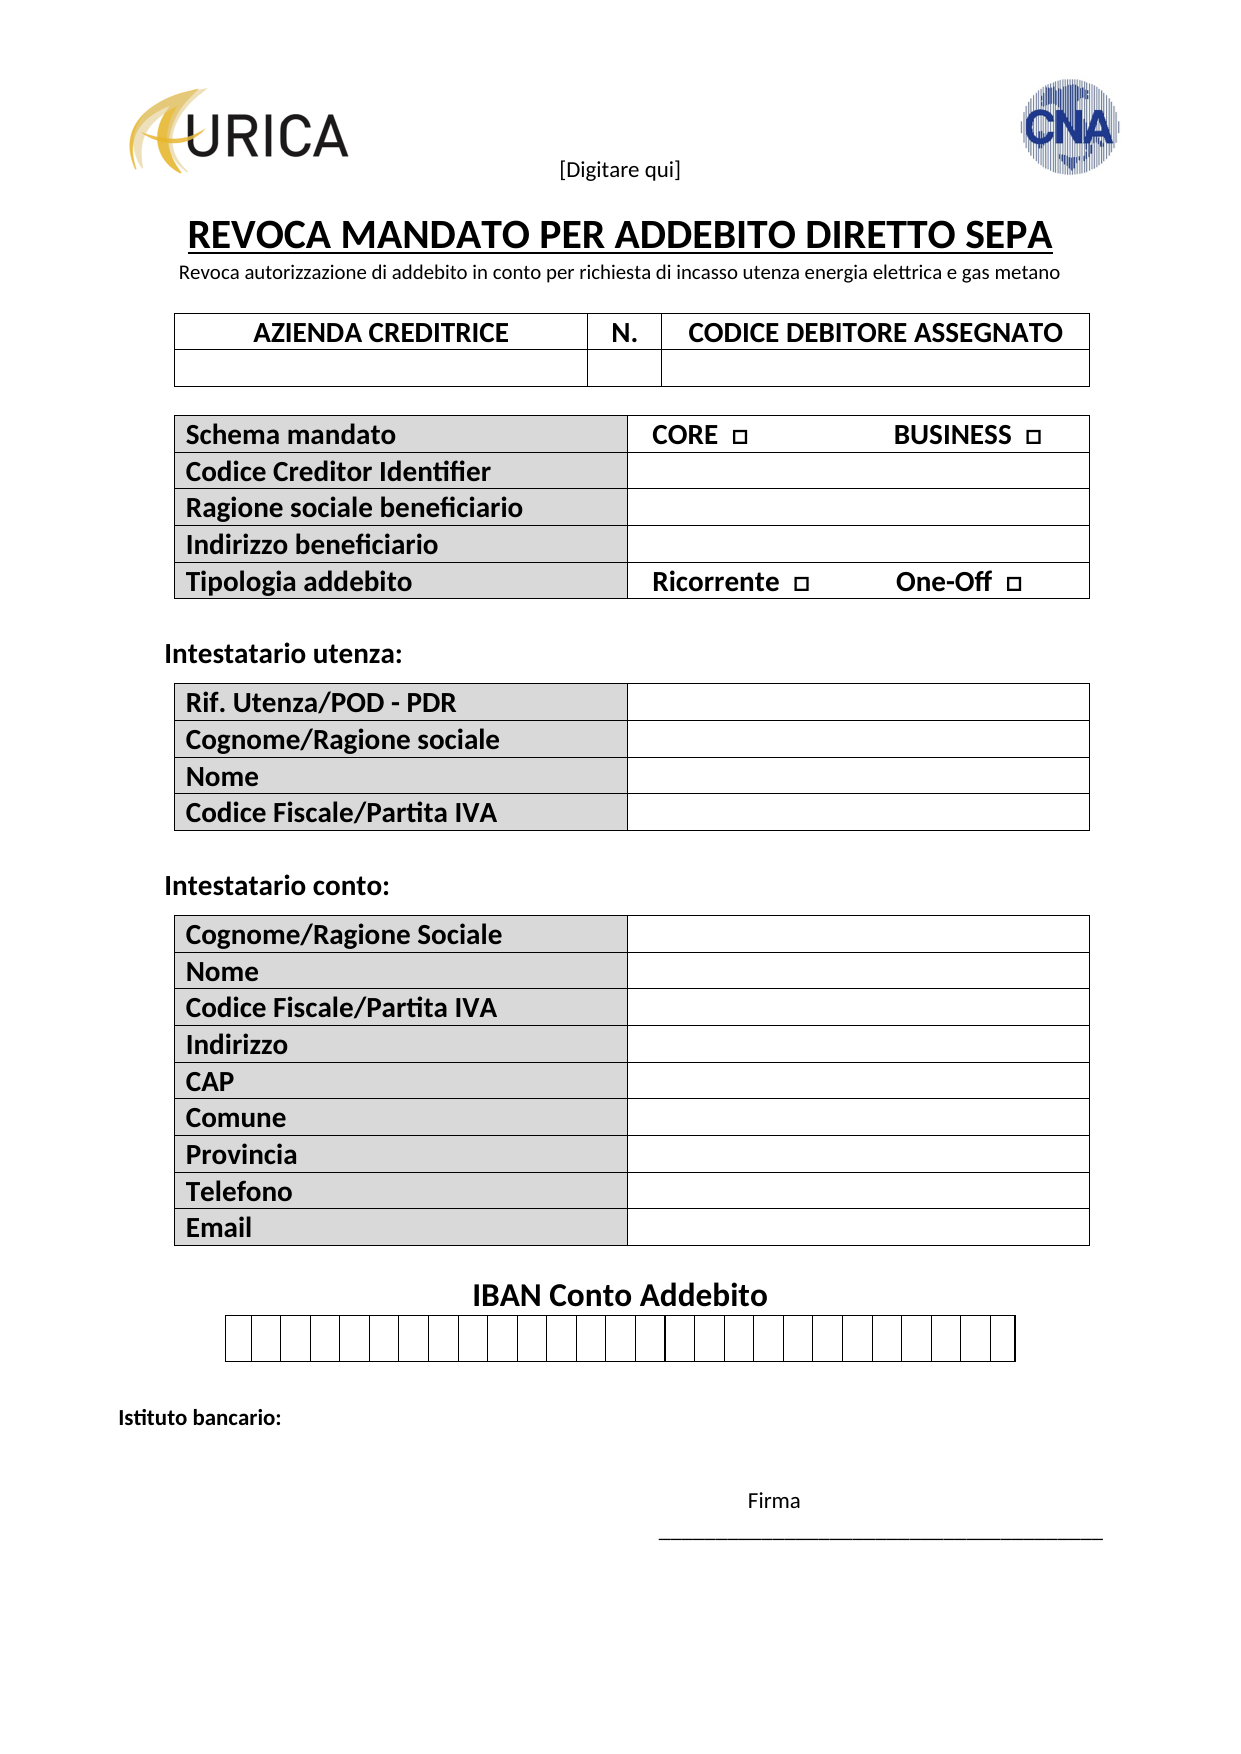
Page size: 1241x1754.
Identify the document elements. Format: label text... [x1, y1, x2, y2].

table_cell Codice Fiscale/Partita IVA [175, 989, 627, 1025]
table_header [628, 916, 1089, 952]
table_header CORE □ BUSINESS □ [628, 416, 1089, 452]
table_cell [628, 794, 1089, 830]
table_header [488, 1316, 517, 1361]
table_cell Indirizzo beneficiario [175, 526, 627, 562]
table_cell Codice Creditor Identifier [175, 453, 627, 488]
table_cell [628, 1063, 1089, 1098]
table_header [725, 1316, 753, 1361]
table_cell [175, 350, 587, 386]
table_header [628, 684, 1089, 720]
table_cell [628, 453, 1089, 488]
table_header [547, 1316, 576, 1361]
table_cell [588, 350, 661, 386]
table_header CODICE DEBITORE ASSEGNATO [662, 314, 1089, 349]
table_cell Cognome/Ragione sociale [175, 721, 627, 757]
table_header [666, 1316, 694, 1361]
text _______________________________________ [118, 1515, 1122, 1543]
table_header [695, 1316, 724, 1361]
table_cell Nome [175, 758, 627, 793]
table_header [281, 1316, 310, 1361]
table_cell Indirizzo [175, 1026, 627, 1062]
table_header [340, 1316, 369, 1361]
table_cell [628, 526, 1089, 562]
table_cell Ragione sociale beneficiario [175, 489, 627, 525]
table_header [311, 1316, 339, 1361]
text Firma [118, 1487, 1122, 1515]
picture [118, 80, 364, 178]
table_header [252, 1316, 280, 1361]
table_cell [628, 758, 1089, 793]
table_cell [628, 1099, 1089, 1135]
table_header [636, 1316, 664, 1361]
table_header [459, 1316, 487, 1361]
table_cell Comune [175, 1099, 627, 1135]
table_header [932, 1316, 960, 1361]
table_cell [628, 953, 1089, 988]
table_cell Codice Fiscale/Partita IVA [175, 794, 627, 830]
table_cell Nome [175, 953, 627, 988]
table_cell [662, 350, 1089, 386]
table_cell [628, 489, 1089, 525]
table_cell [628, 721, 1089, 757]
table_header [577, 1316, 605, 1361]
table_cell [628, 1026, 1089, 1062]
table_header [754, 1316, 783, 1361]
text Intestatario conto: [118, 867, 1122, 902]
table_header [784, 1316, 812, 1361]
table_cell Email [175, 1209, 627, 1245]
text IBAN Conto Addebito [118, 1274, 1122, 1315]
table_header Rif. Utenza/POD - PDR [175, 684, 627, 720]
table_header [961, 1316, 990, 1361]
table_header [399, 1316, 428, 1361]
table_header [873, 1316, 901, 1361]
table_cell [628, 1173, 1089, 1208]
table_header [991, 1316, 1014, 1361]
table_cell Provincia [175, 1136, 627, 1172]
text Intestatario utenza: [118, 635, 1122, 671]
table_cell [628, 1136, 1089, 1172]
table_header [843, 1316, 872, 1361]
table_header [370, 1316, 398, 1361]
table_cell [628, 989, 1089, 1025]
table_cell Ricorrente □ One-Off □ [628, 563, 1089, 598]
table_header N. [588, 314, 661, 349]
table_cell Telefono [175, 1173, 627, 1208]
table_cell [628, 1209, 1089, 1245]
text Revoca autorizzazione di addebito in conto per richiesta di incasso utenza energia elettrica e gas metano [118, 259, 1122, 284]
text REVOCA MANDATO PER ADDEBITO DIRETTO SEPA [118, 208, 1122, 259]
table_header [813, 1316, 842, 1361]
picture [1015, 73, 1123, 178]
table_header [429, 1316, 458, 1361]
table_header Schema mandato [175, 416, 627, 452]
table_header Cognome/Ragione Sociale [175, 916, 627, 952]
table_header [606, 1316, 635, 1361]
table_cell CAP [175, 1063, 627, 1098]
text Istituto bancario: [118, 1403, 1122, 1431]
table_header AZIENDA CREDITRICE [175, 314, 587, 349]
table_header [518, 1316, 546, 1361]
table_header [226, 1316, 251, 1361]
table_cell Tipologia addebito [175, 563, 627, 598]
table_header [902, 1316, 931, 1361]
